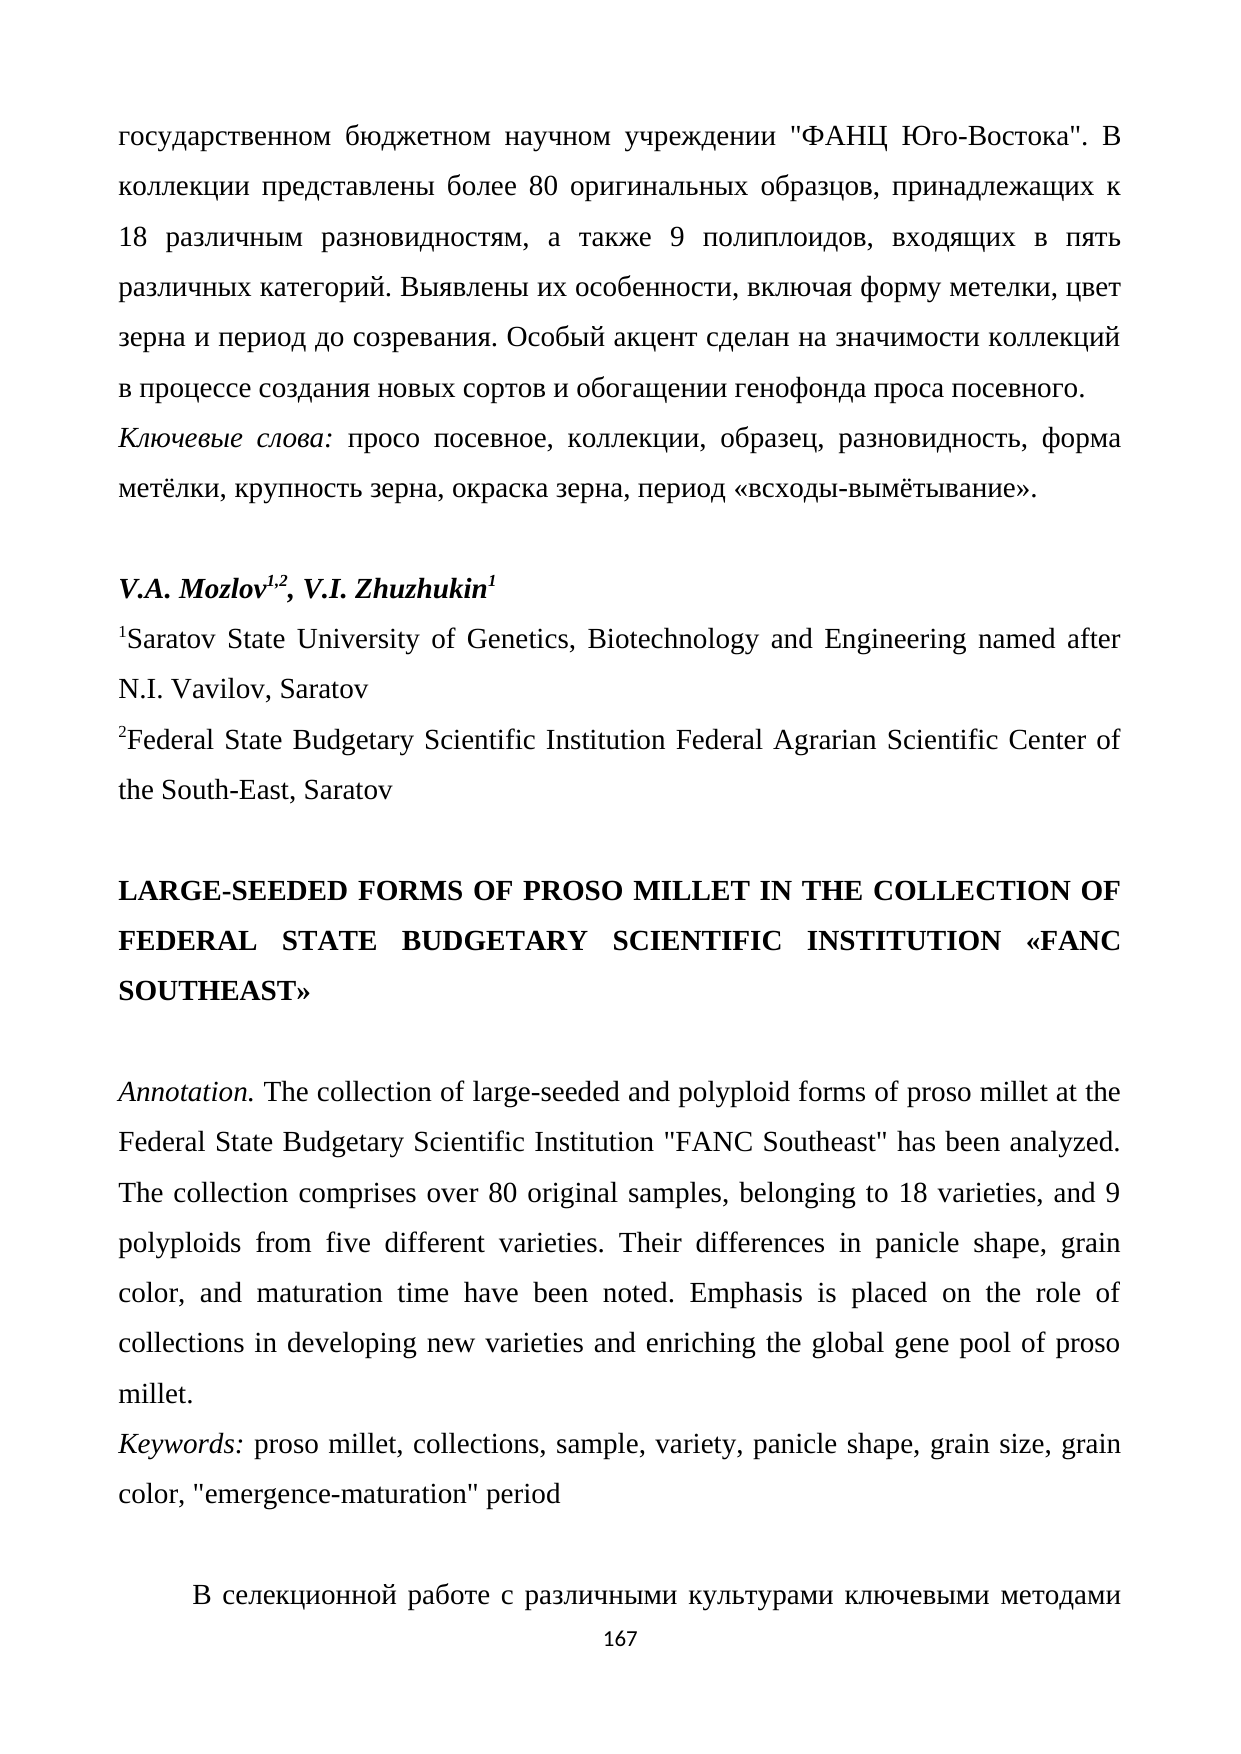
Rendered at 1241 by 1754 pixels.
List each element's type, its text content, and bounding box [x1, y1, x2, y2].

text LARGE-SEEDED FORMS OF PROSO MILLET IN THE COLLECTION OF FEDERAL STATE BUDGETARY SCIENTIFIC INSTITUTION «FANC SOUTHEAST» [118, 873, 1122, 1007]
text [118, 118, 1122, 403]
text 1Saratov State University of Genetics, Biotechnology and Engineering named after N.I. Vavilov, Saratov [118, 621, 1122, 705]
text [118, 1577, 1122, 1611]
text V.A. Mozlov1,2, V.I. Zhuzhukin1 [118, 571, 1122, 604]
text Ключевые слова: просо посевное, коллекции, образец, разновидность, форма метёлки, крупность зерна, окраска зерна, период «всходы-вымётывание». [118, 420, 1122, 504]
text Keywords: proso millet, collections, sample, variety, panicle shape, grain size, grain color, "emergence-maturation" period [118, 1426, 1122, 1510]
text Annotation. The collection of large-seeded and polyploid forms of proso millet at the Federal State Budgetary Scientific Institution "FANC Southeast" has been analyzed. The collection comprises over 80 original samples, belonging to 18 varieties, and 9 polyploids from five different varieties. Their differences in panicle shape, grain color, and maturation time have been noted. Emphasis is placed on the role of collections in developing new varieties and enriching the global gene pool of proso millet. [118, 1074, 1122, 1409]
text 2Federal State Budgetary Scientific Institution Federal Agrarian Scientific Center of the South-East, Saratov [118, 722, 1122, 806]
